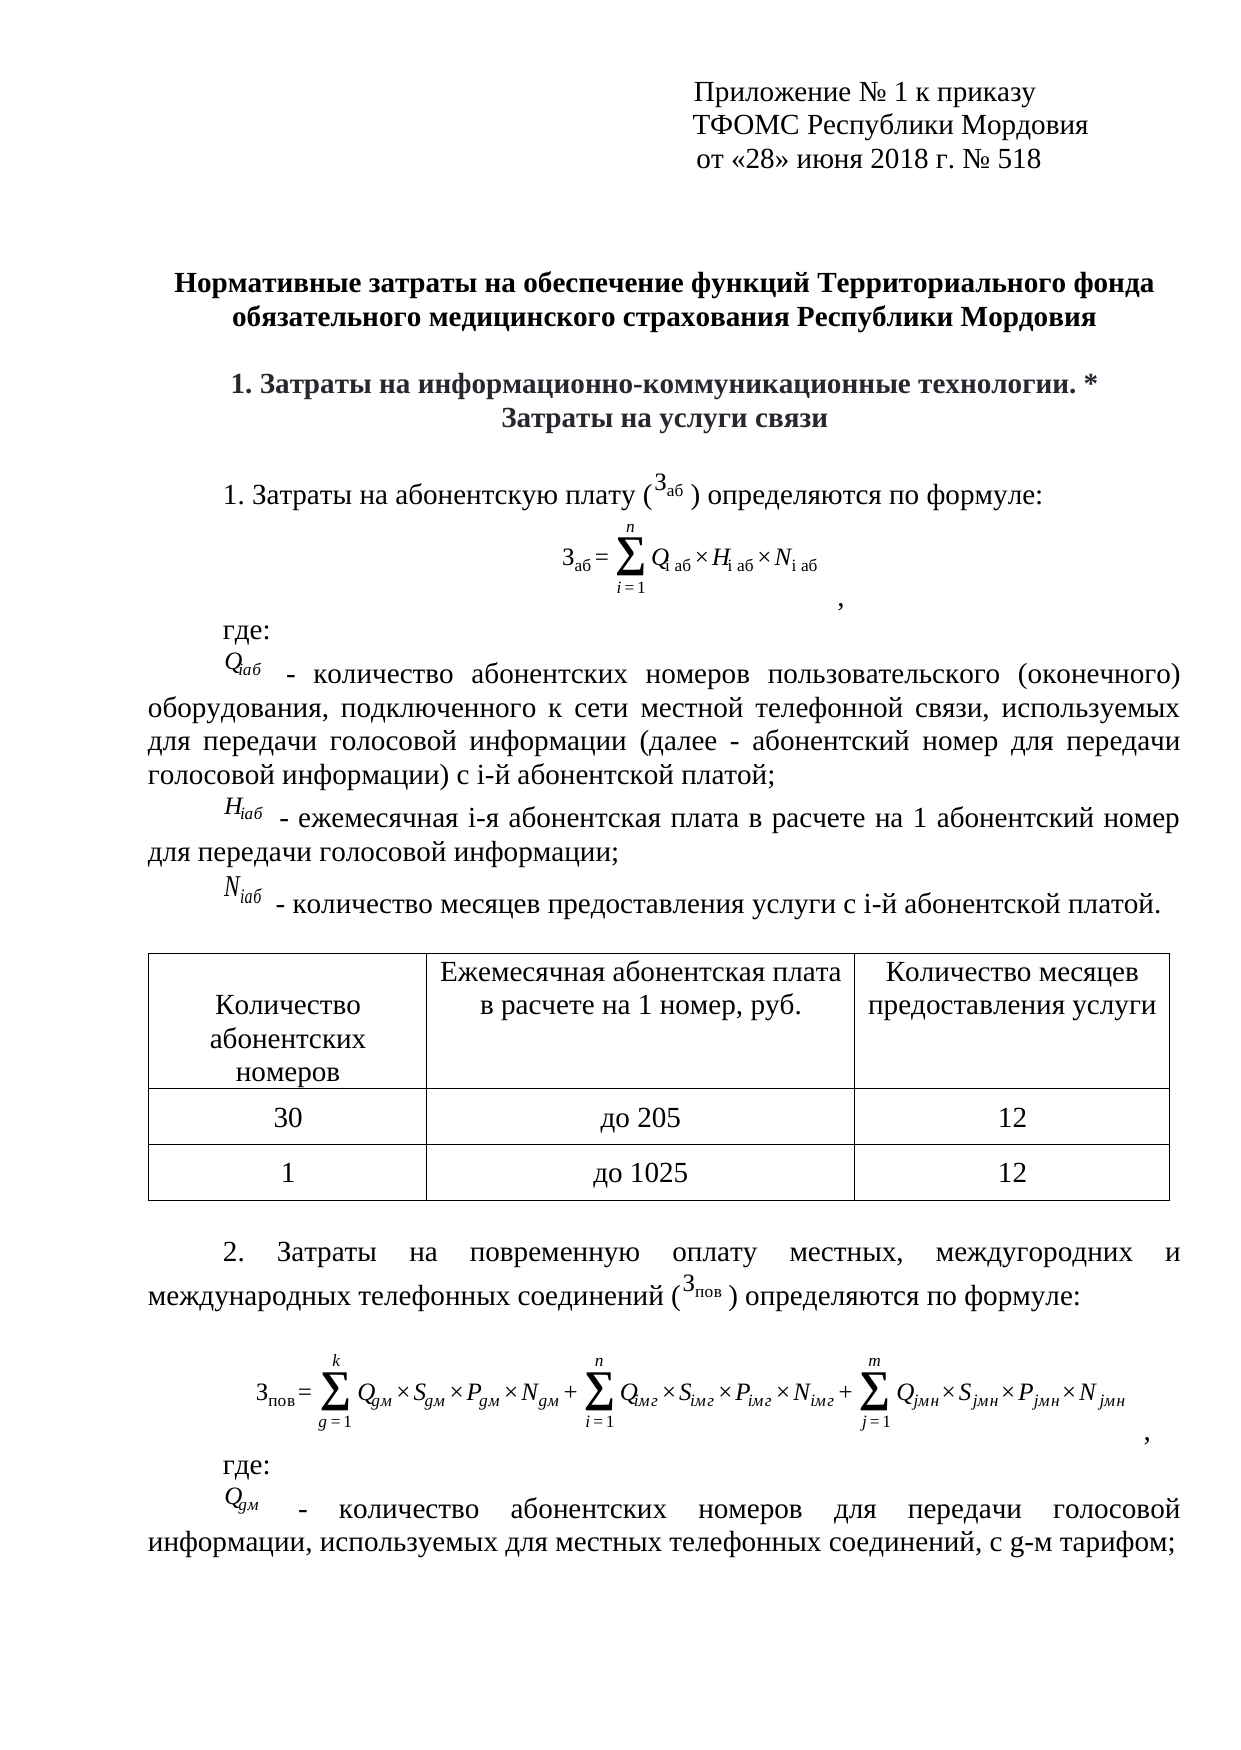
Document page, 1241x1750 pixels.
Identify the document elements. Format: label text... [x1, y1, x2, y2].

table_cell 12 [855, 1145, 1169, 1200]
text - количество абонентских номеров пользовательского (оконечного) оборудования, подключенного к сети местной телефонной связи, используемых для передачи голосовой информации (далее - абонентский номер для передачи голосовой информации) с i-й абонентской платой; [148, 646, 1181, 790]
table_header Количество месяцев предоставления услуги [855, 954, 1169, 1088]
table_header Ежемесячная абонентская плата в расчете на 1 номер, руб. [427, 954, 854, 1088]
table_cell 12 [855, 1089, 1169, 1144]
text ТФОМС Республики Мордовия [148, 107, 1181, 141]
text Нормативные затраты на обеспечение функций Территориального фонда обязательного медицинского страхования Республики Мордовия [148, 266, 1181, 333]
table_cell до 205 [427, 1089, 854, 1144]
text - количество абонентских номеров для передачи голосовой информации, используемых для местных телефонных соединений, с g-м тарифом; [148, 1481, 1181, 1558]
text 1. Затраты на информационно-коммуникационные технологии. * [148, 366, 1181, 400]
text где: [148, 1447, 1181, 1481]
table_cell до 1025 [427, 1145, 854, 1200]
table_cell 30 [149, 1089, 426, 1144]
text , [148, 511, 1181, 612]
text от «28» июня . № 518 [148, 141, 1181, 174]
text Приложение № 1 к приказу [148, 74, 1181, 107]
text 1. Затраты на абонентскую плату () определяются по формуле: [148, 467, 1181, 511]
table_cell 1 [149, 1145, 426, 1200]
text - количество месяцев предоставления услуги с i-й абонентской платой. [148, 868, 1181, 919]
text - ежемесячная i-я абонентская плата в расчете на 1 абонентский номер для передачи голосовой информации; [148, 790, 1181, 868]
text где: [148, 612, 1181, 646]
table_header Количество абонентских номеров [149, 954, 426, 1088]
text Затраты на услуги связи [148, 400, 1181, 433]
text 2. Затраты на повременную оплату местных, междугородних и международных телефонных соединений () определяются по формуле: [148, 1234, 1181, 1312]
text , [148, 1345, 1181, 1447]
